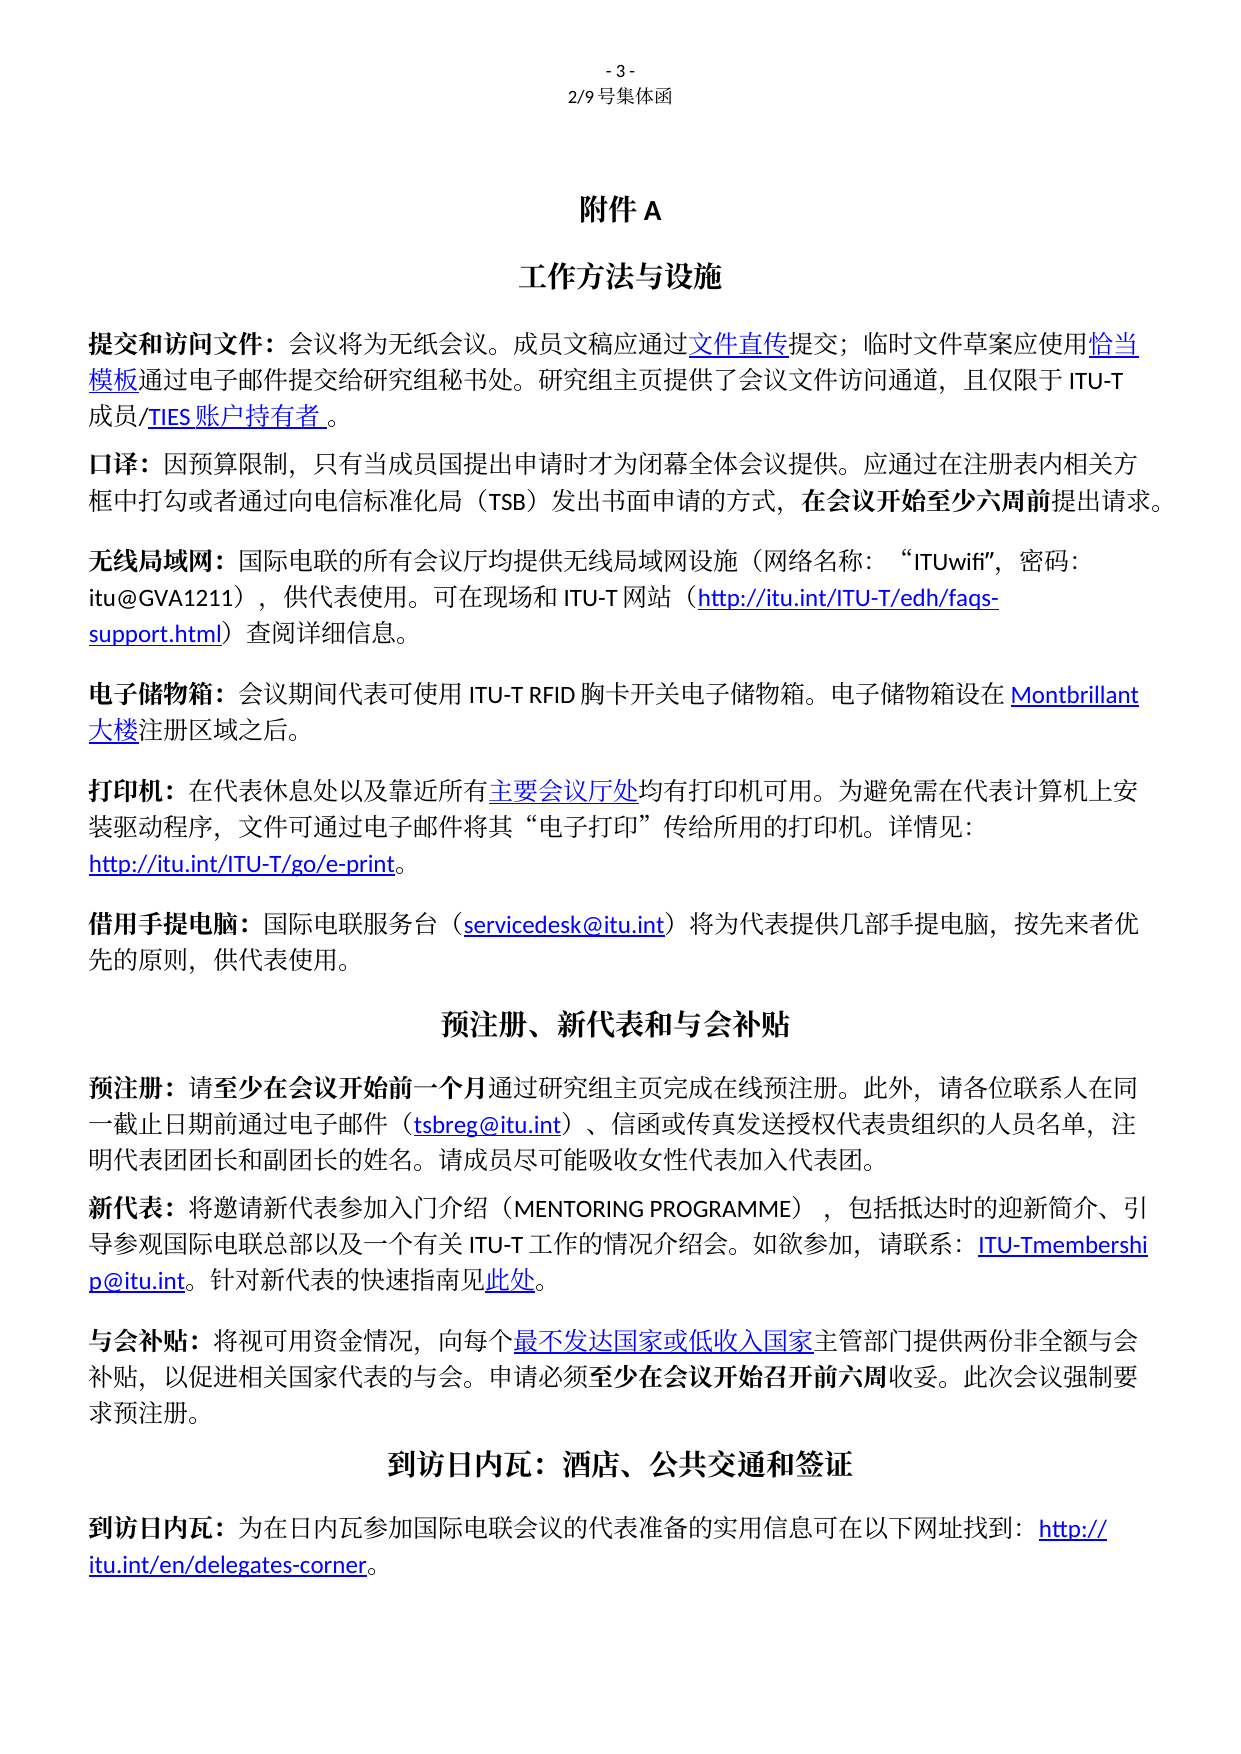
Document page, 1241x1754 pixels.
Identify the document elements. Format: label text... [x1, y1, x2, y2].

text 预注册、新代表和与会补贴 [89, 1002, 1142, 1043]
text 到访日内瓦：酒店、公共交通和签证 [89, 1442, 1152, 1484]
title 工作方法与设施 [89, 254, 1152, 296]
text 新代表：将邀请新代表参加入门介绍（MENTORING PROGRAMME） ，包括抵达时的迎新简介、引导参观国际电联总部以及一个有关ITU-T工作的情况介绍会。如欲参加，请联系：ITU-Tmembership@itu.int。针对新代表的快速指南见此处。 [89, 1189, 1152, 1297]
text 到访日内瓦：为在日内瓦参加国际电联会议的代表准备的实用信息可在以下网址找到：http://itu.int/en/delegates-corner。 [89, 1509, 1152, 1581]
text 附件A [89, 187, 1152, 229]
text 无线局域网：国际电联的所有会议厅均提供无线局域网设施（网络名称：“ITUwifi”，密码：itu@GVA1211），供代表使用。可在现场和ITU-T网站（http://itu.int/ITU-T/edh/faqs-support.html）查阅详细信息。 [89, 542, 1152, 650]
text 电子储物箱：会议期间代表可使用ITU-T RFID胸卡开关电子储物箱。电子储物箱设在Montbrillant大楼注册区域之后。 [89, 675, 1152, 747]
text 提交和访问文件：会议将为无纸会议。成员文稿应通过文件直传提交；临时文件草案应使用恰当模板通过电子邮件提交给研究组秘书处。研究组主页提供了会议文件访问通道，且仅限于ITU-T成员/TIES账户持有者 。 [89, 325, 1152, 433]
text 借用手提电脑：国际电联服务台（servicedesk@itu.int）将为代表提供几部手提电脑，按先来者优先的原则，供代表使用。 [89, 905, 1152, 977]
text 口译：因预算限制，只有当成员国提出申请时才为闭幕全体会议提供。应通过在注册表内相关方框中打勾或者通过向电信标准化局（TSB）发出书面申请的方式，在会议开始至少六周前提出请求。 [89, 445, 1152, 517]
text 与会补贴：将视可用资金情况，向每个最不发达国家或低收入国家主管部门提供两份非全额与会补贴，以促进相关国家代表的与会。申请必须至少在会议开始召开前六周收妥。此次会议强制要求预注册。 [89, 1322, 1152, 1429]
text 打印机：在代表休息处以及靠近所有主要会议厅处均有打印机可用。为避免需在代表计算机上安装驱动程序，文件可通过电子邮件将其“电子打印”传给所用的打印机。详情见： http://itu.int/ITU-T/go/e-print。 [89, 772, 1152, 880]
text 预注册：请至少在会议开始前一个月通过研究组主页完成在线预注册。此外，请各位联系人在同一截止日期前通过电子邮件（tsbreg@itu.int）、信函或传真发送授权代表贵组织的人员名单，注明代表团团长和副团长的姓名。请成员尽可能吸收女性代表加入代表团。 [89, 1068, 1152, 1176]
